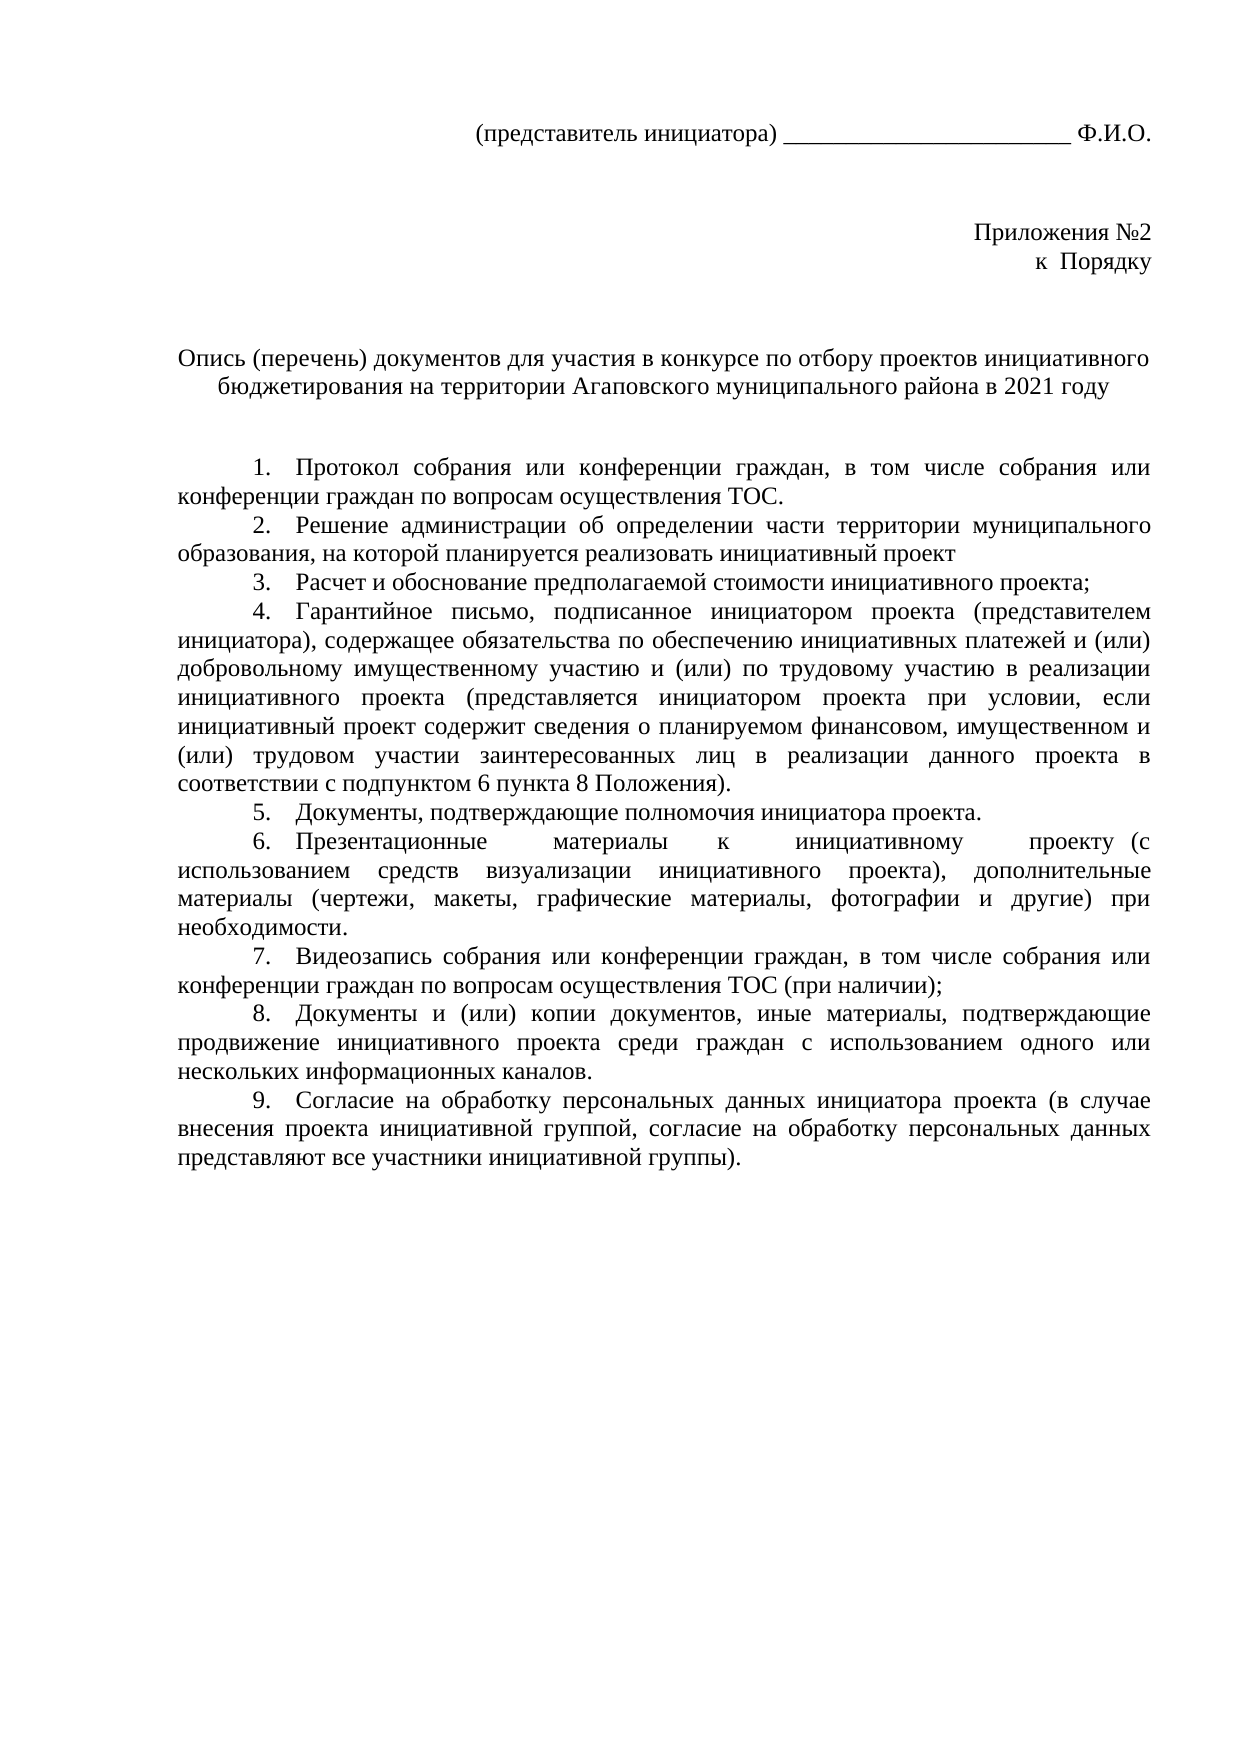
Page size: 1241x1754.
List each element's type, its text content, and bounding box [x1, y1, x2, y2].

list Протокол собрания или конференции граждан, в том числе собрания или конференции граждан по вопросам осуществления ТОС. [177, 452, 1152, 510]
text (представитель инициатора) _______________________ Ф.И.О. [177, 118, 1152, 147]
list Согласие на обработку персональных данных инициатора проекта (в случае внесения проекта инициативной группой, согласие на обработку персональных данных представляют все участники инициативной группы). [177, 1085, 1152, 1171]
text к Порядку [177, 246, 1152, 275]
list Видеозапись собрания или конференции граждан, в том числе собрания или конференции граждан по вопросам осуществления ТОС (при наличии); [177, 941, 1152, 998]
list Решение администрации об определении части территории муниципального образования, на которой планируется реализовать инициативный проект [177, 510, 1152, 567]
list Презентационные материалы к инициативному проекту (с использованием средств визуализации инициативного проекта), дополнительные материалы (чертежи, макеты, графические материалы, фотографии и другие) при необходимости. [177, 826, 1152, 941]
list Документы, подтверждающие полномочия инициатора проекта. [177, 797, 1152, 826]
list Гарантийное письмо, подписанное инициатором проекта (представителем инициатора), содержащее обязательства по обеспечению инициативных платежей и (или) добровольному имущественному участию и (или) по трудовому участию в реализации инициативного проекта (представляется инициатором проекта при условии, если инициативный проект содержит сведения о планируемом финансовом, имущественном и (или) трудовом участии заинтересованных лиц в реализации данного проекта в соответствии с подпунктом 6 пункта 8 Положения). [177, 596, 1152, 797]
text Опись (перечень) документов для участия в конкурсе по отбору проектов инициативного бюджетирования на территории Агаповского муниципального района в 2021 году [177, 343, 1152, 400]
text Приложения №2 [177, 217, 1152, 246]
list Документы и (или) копии документов, иные материалы, подтверждающие продвижение инициативного проекта среди граждан с использованием одного или нескольких информационных каналов. [177, 998, 1152, 1085]
list Расчет и обоснование предполагаемой стоимости инициативного проекта; [177, 567, 1152, 596]
